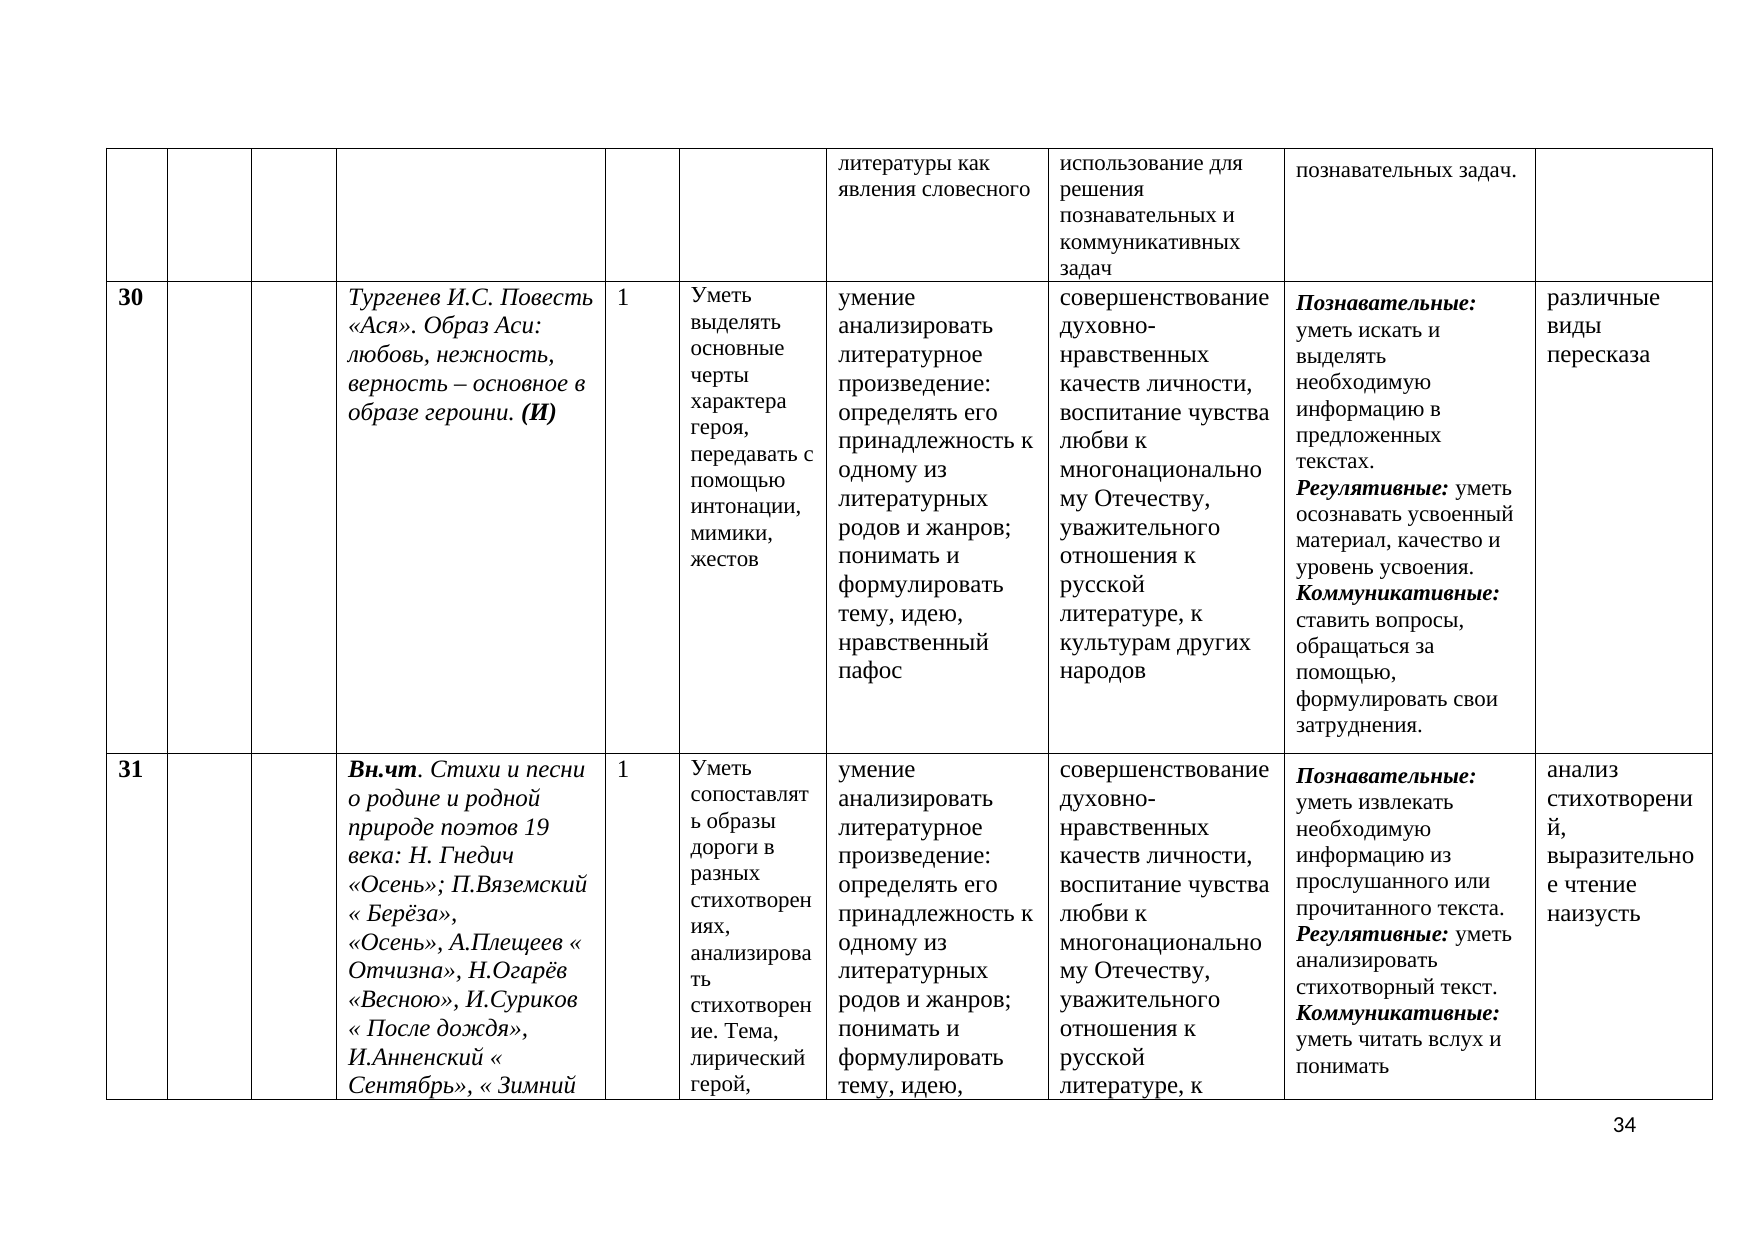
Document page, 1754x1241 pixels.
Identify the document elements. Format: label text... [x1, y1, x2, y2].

table_cell 31 [107, 754, 167, 1099]
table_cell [1536, 149, 1712, 281]
table_cell 29 [107, 149, 167, 281]
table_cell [337, 149, 605, 281]
table_cell Уметь выделять основные черты характера героя, передавать с помощью интонации, мимики, жестов [680, 282, 826, 753]
table_cell 1 [606, 754, 679, 1099]
table_cell 1 [606, 149, 679, 281]
table_cell 1 [606, 282, 679, 753]
table_cell Познавательные: уметь искать и выделять необходимую информацию в предложенных текстах. Регулятивные: уметь осознавать усвоенный материал, качество и уровень усвоения. Коммуникативные: ставить вопросы, обращаться за помощью, формулировать свои затруднения. [1285, 282, 1535, 753]
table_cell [1049, 149, 1284, 281]
table_cell Тургенев И.С. Повесть «Ася». Образ Аси: любовь, нежность, верность – основное в образе героини. (И) [337, 282, 605, 753]
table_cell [1285, 149, 1535, 281]
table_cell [680, 754, 826, 1099]
table_cell [168, 149, 251, 281]
table_cell [252, 282, 336, 753]
table_cell совершенствование духовно-нравственных качеств личности, воспитание чувства любви к многонациональному Отечеству, уважительного отношения к русской литературе, к культурам других народов [1049, 282, 1284, 753]
table_cell умение анализировать литературное произведение: определять его принадлежность к одному из литературных родов и жанров; понимать и формулировать тему, идею, нравственный пафос [827, 282, 1048, 753]
table_cell [252, 149, 336, 281]
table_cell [827, 149, 1048, 281]
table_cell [680, 149, 826, 281]
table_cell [1049, 754, 1284, 1099]
table_cell [168, 282, 251, 753]
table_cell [337, 754, 605, 1099]
table_cell [252, 754, 336, 1099]
table_cell 30 [107, 282, 167, 753]
table_cell [168, 754, 251, 1099]
table_cell различные виды пересказа [1536, 282, 1712, 753]
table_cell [827, 754, 1048, 1099]
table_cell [1285, 754, 1535, 1099]
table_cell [1536, 754, 1712, 1099]
